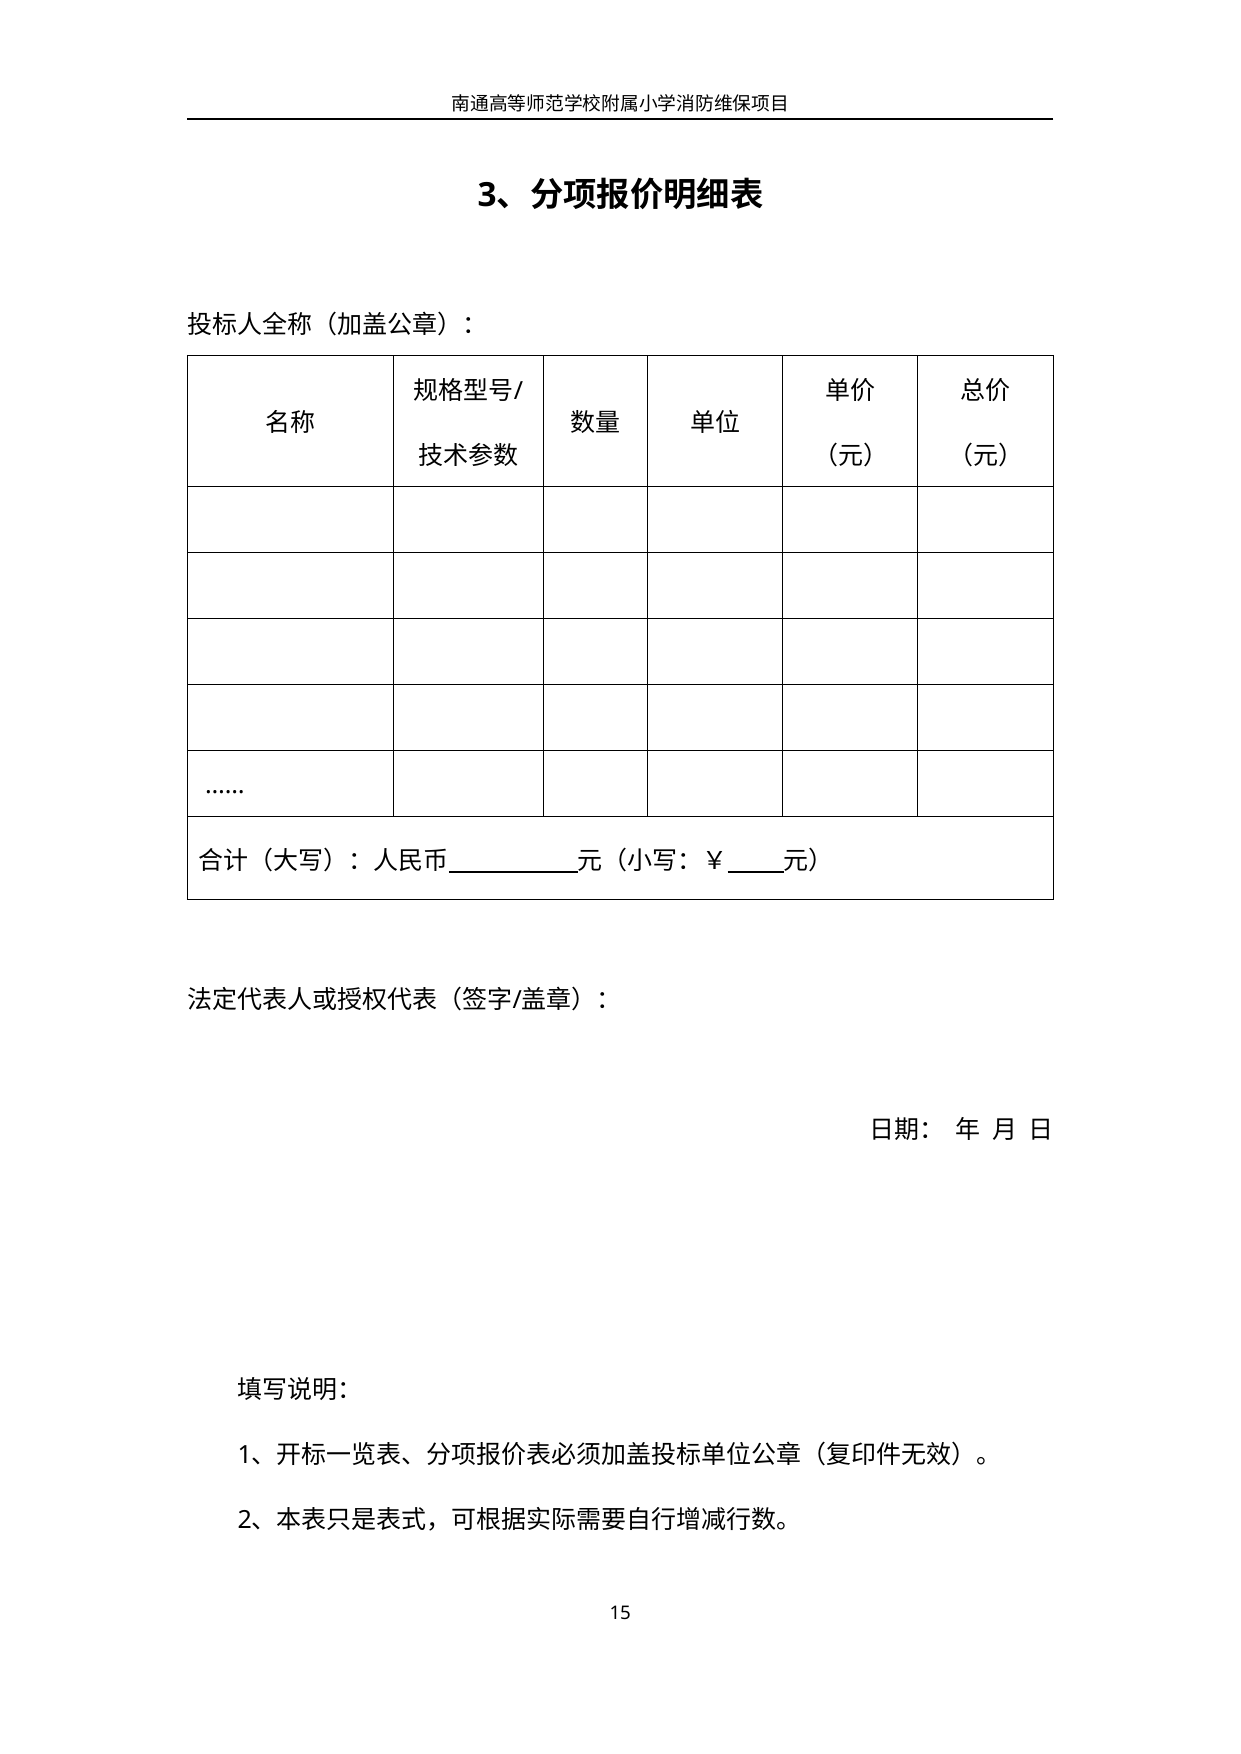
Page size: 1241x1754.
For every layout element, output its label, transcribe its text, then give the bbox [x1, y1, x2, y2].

table_cell [648, 685, 782, 750]
table_cell [783, 619, 917, 684]
table_cell [783, 685, 917, 750]
table_cell [544, 553, 647, 618]
table_cell [648, 487, 782, 552]
table_cell [188, 487, 393, 552]
table_cell 合计（大写）：人民币 元（小写：￥ 元） [188, 817, 1053, 899]
table_cell [188, 685, 393, 750]
table_cell [918, 685, 1053, 750]
text 填写说明： [187, 1355, 1053, 1420]
table_cell [918, 751, 1053, 816]
table_cell [648, 751, 782, 816]
text 法定代表人或授权代表（签字/盖章）： [187, 965, 1053, 1030]
table_header 数量 [544, 356, 647, 486]
table_cell [544, 487, 647, 552]
table_header 名称 [188, 356, 393, 486]
text 投标人全称（加盖公章）： [187, 290, 1053, 355]
table_cell [188, 553, 393, 618]
text 日期： 年 月 日 [187, 1095, 1053, 1160]
table_cell [544, 685, 647, 750]
text 1、开标一览表、分项报价表必须加盖投标单位公章（复印件无效）。 [187, 1420, 1053, 1485]
table_cell [394, 685, 543, 750]
table_cell [394, 553, 543, 618]
table_cell [394, 619, 543, 684]
table_header 总价（元） [918, 356, 1053, 486]
table_cell [783, 751, 917, 816]
table_cell [394, 751, 543, 816]
table_header 单价（元） [783, 356, 917, 486]
text 2、本表只是表式，可根据实际需要自行增减行数。 [187, 1485, 1053, 1550]
table_cell [394, 487, 543, 552]
table_cell [648, 553, 782, 618]
table_header 单位 [648, 356, 782, 486]
table_header 规格型号/技术参数 [394, 356, 543, 486]
table_cell [783, 487, 917, 552]
table_cell [544, 619, 647, 684]
table_cell [918, 553, 1053, 618]
table_cell [783, 553, 917, 618]
table_cell [648, 619, 782, 684]
text 3、分项报价明细表 [187, 160, 1053, 225]
table_cell [918, 487, 1053, 552]
table_cell [188, 619, 393, 684]
table_cell [918, 619, 1053, 684]
table_cell …… [188, 751, 393, 816]
table_cell [544, 751, 647, 816]
